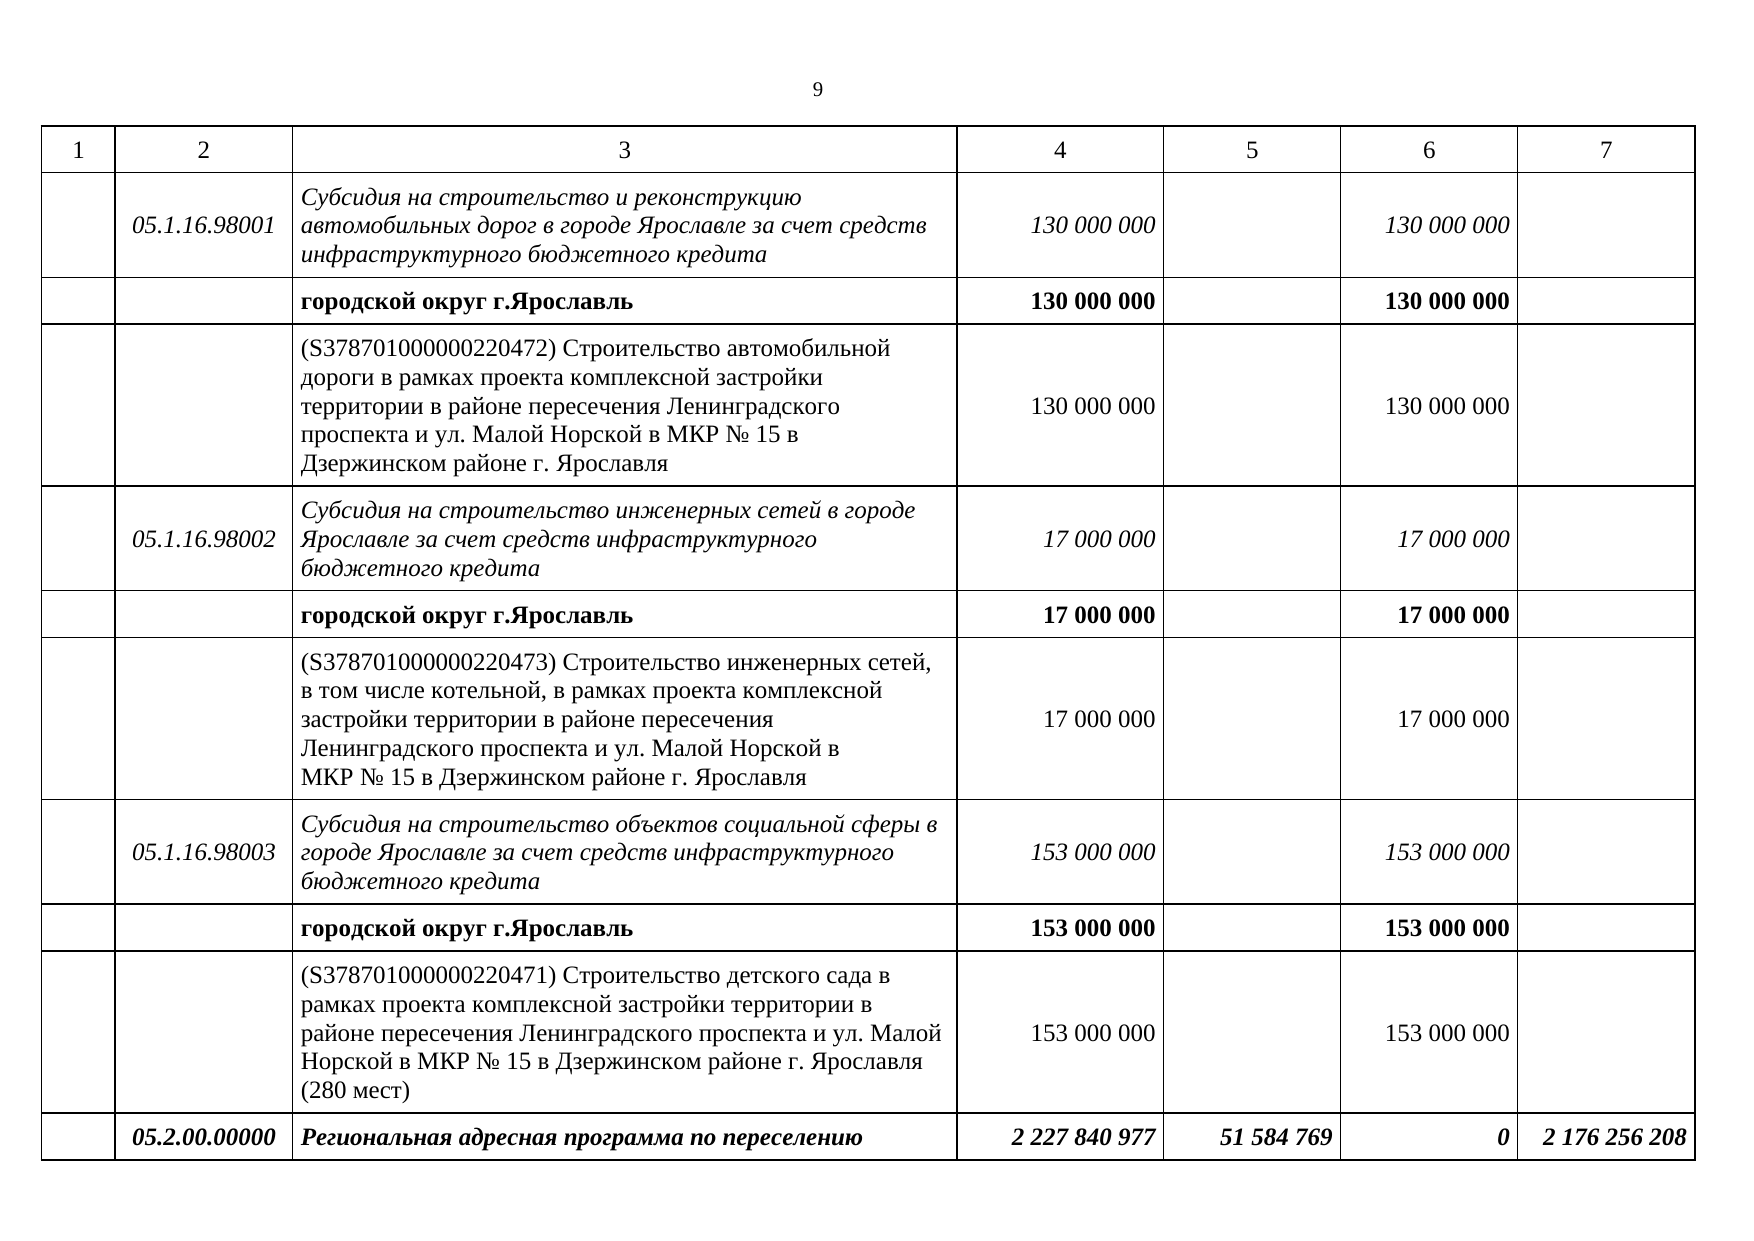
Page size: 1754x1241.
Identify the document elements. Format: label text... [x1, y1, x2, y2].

table_cell Субсидия на строительство инженерных сетей в городе Ярославле за счет средств инфраструктурного бюджетного кредита [293, 487, 956, 590]
table_cell 17 000 000 [1341, 591, 1517, 637]
table_cell [42, 278, 114, 323]
table_cell [42, 325, 114, 485]
table_cell [42, 905, 114, 950]
table_cell [116, 591, 292, 637]
table_cell [42, 591, 114, 637]
table_cell [116, 278, 292, 323]
table_header 7 [1518, 127, 1694, 172]
table_cell 05.1.16.98002 [116, 487, 292, 590]
table_cell [1164, 800, 1340, 903]
table_cell [42, 638, 114, 799]
table_header 1 [42, 127, 114, 172]
table_cell 153 000 000 [1341, 952, 1517, 1112]
table_cell [1518, 800, 1694, 903]
table_cell (S378701000000220473) Строительство инженерных сетей, в том числе котельной, в рамках проекта комплексной застройки территории в районе пересечения Ленинградского проспекта и ул. Малой Норской в МКР № 15 в Дзержинском районе г. Ярославля [293, 638, 956, 799]
table_cell 17 000 000 [958, 591, 1163, 637]
table_cell 17 000 000 [958, 638, 1163, 799]
table_cell 05.2.00.00000 [116, 1114, 292, 1159]
table_cell [1518, 325, 1694, 485]
table_cell 153 000 000 [958, 952, 1163, 1112]
table_cell [42, 952, 114, 1112]
table_cell [1518, 487, 1694, 590]
table_cell Субсидия на строительство и реконструкцию автомобильных дорог в городе Ярославле за счет средств инфраструктурного бюджетного кредита [293, 173, 956, 276]
table_cell 130 000 000 [958, 325, 1163, 485]
table_cell [116, 325, 292, 485]
table_cell [1518, 591, 1694, 637]
table_cell 153 000 000 [958, 905, 1163, 950]
table_cell [116, 952, 292, 1112]
table_cell 17 000 000 [1341, 487, 1517, 590]
table_cell 2 227 840 977 [958, 1114, 1163, 1159]
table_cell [293, 1114, 956, 1159]
table_cell [1518, 952, 1694, 1112]
table_cell 130 000 000 [958, 173, 1163, 276]
table_header 2 [116, 127, 292, 172]
table_cell [1518, 278, 1694, 323]
table_cell 05.1.16.98003 [116, 800, 292, 903]
table_cell Субсидия на строительство объектов социальной сферы в городе Ярославле за счет средств инфраструктурного бюджетного кредита [293, 800, 956, 903]
table_cell [42, 173, 114, 276]
table_cell [116, 638, 292, 799]
table_cell [1518, 905, 1694, 950]
table_header 5 [1164, 127, 1340, 172]
table_header 6 [1341, 127, 1517, 172]
table_cell [42, 1114, 114, 1159]
table_cell [1164, 325, 1340, 485]
table_header 4 [958, 127, 1163, 172]
table_cell [1164, 591, 1340, 637]
table_cell 153 000 000 [1341, 905, 1517, 950]
table_cell [116, 905, 292, 950]
table_cell [1164, 487, 1340, 590]
table_cell 51 584 769 [1164, 1114, 1340, 1159]
table_cell 153 000 000 [958, 800, 1163, 903]
table_cell [1164, 173, 1340, 276]
table_cell [1164, 905, 1340, 950]
table_cell 05.1.16.98001 [116, 173, 292, 276]
table_cell 130 000 000 [1341, 278, 1517, 323]
table_cell 130 000 000 [1341, 325, 1517, 485]
table_cell 130 000 000 [958, 278, 1163, 323]
table_cell [1164, 638, 1340, 799]
table_cell [1164, 952, 1340, 1112]
table_cell 2 176 256 208 [1518, 1114, 1694, 1159]
table_cell [42, 800, 114, 903]
table_cell городской округ г.Ярославль [293, 278, 956, 323]
table_cell [1164, 278, 1340, 323]
table_header 3 [293, 127, 956, 172]
table_cell городской округ г.Ярославль [293, 591, 956, 637]
table_cell 17 000 000 [958, 487, 1163, 590]
table_cell [1518, 173, 1694, 276]
table_cell (S378701000000220471) Строительство детского сада в рамках проекта комплексной застройки территории в районе пересечения Ленинградского проспекта и ул. Малой Норской в МКР № 15 в Дзержинском районе г. Ярославля (280 мест) [293, 952, 956, 1112]
table_cell 130 000 000 [1341, 173, 1517, 276]
table_cell [42, 487, 114, 590]
table_cell городской округ г.Ярославль [293, 905, 956, 950]
table_cell 17 000 000 [1341, 638, 1517, 799]
table_cell (S378701000000220472) Строительство автомобильной дороги в рамках проекта комплексной застройки территории в районе пересечения Ленинградского проспекта и ул. Малой Норской в МКР № 15 в Дзержинском районе г. Ярославля [293, 325, 956, 485]
table_cell [1518, 638, 1694, 799]
table_cell 153 000 000 [1341, 800, 1517, 903]
table_cell 0 [1341, 1114, 1517, 1159]
